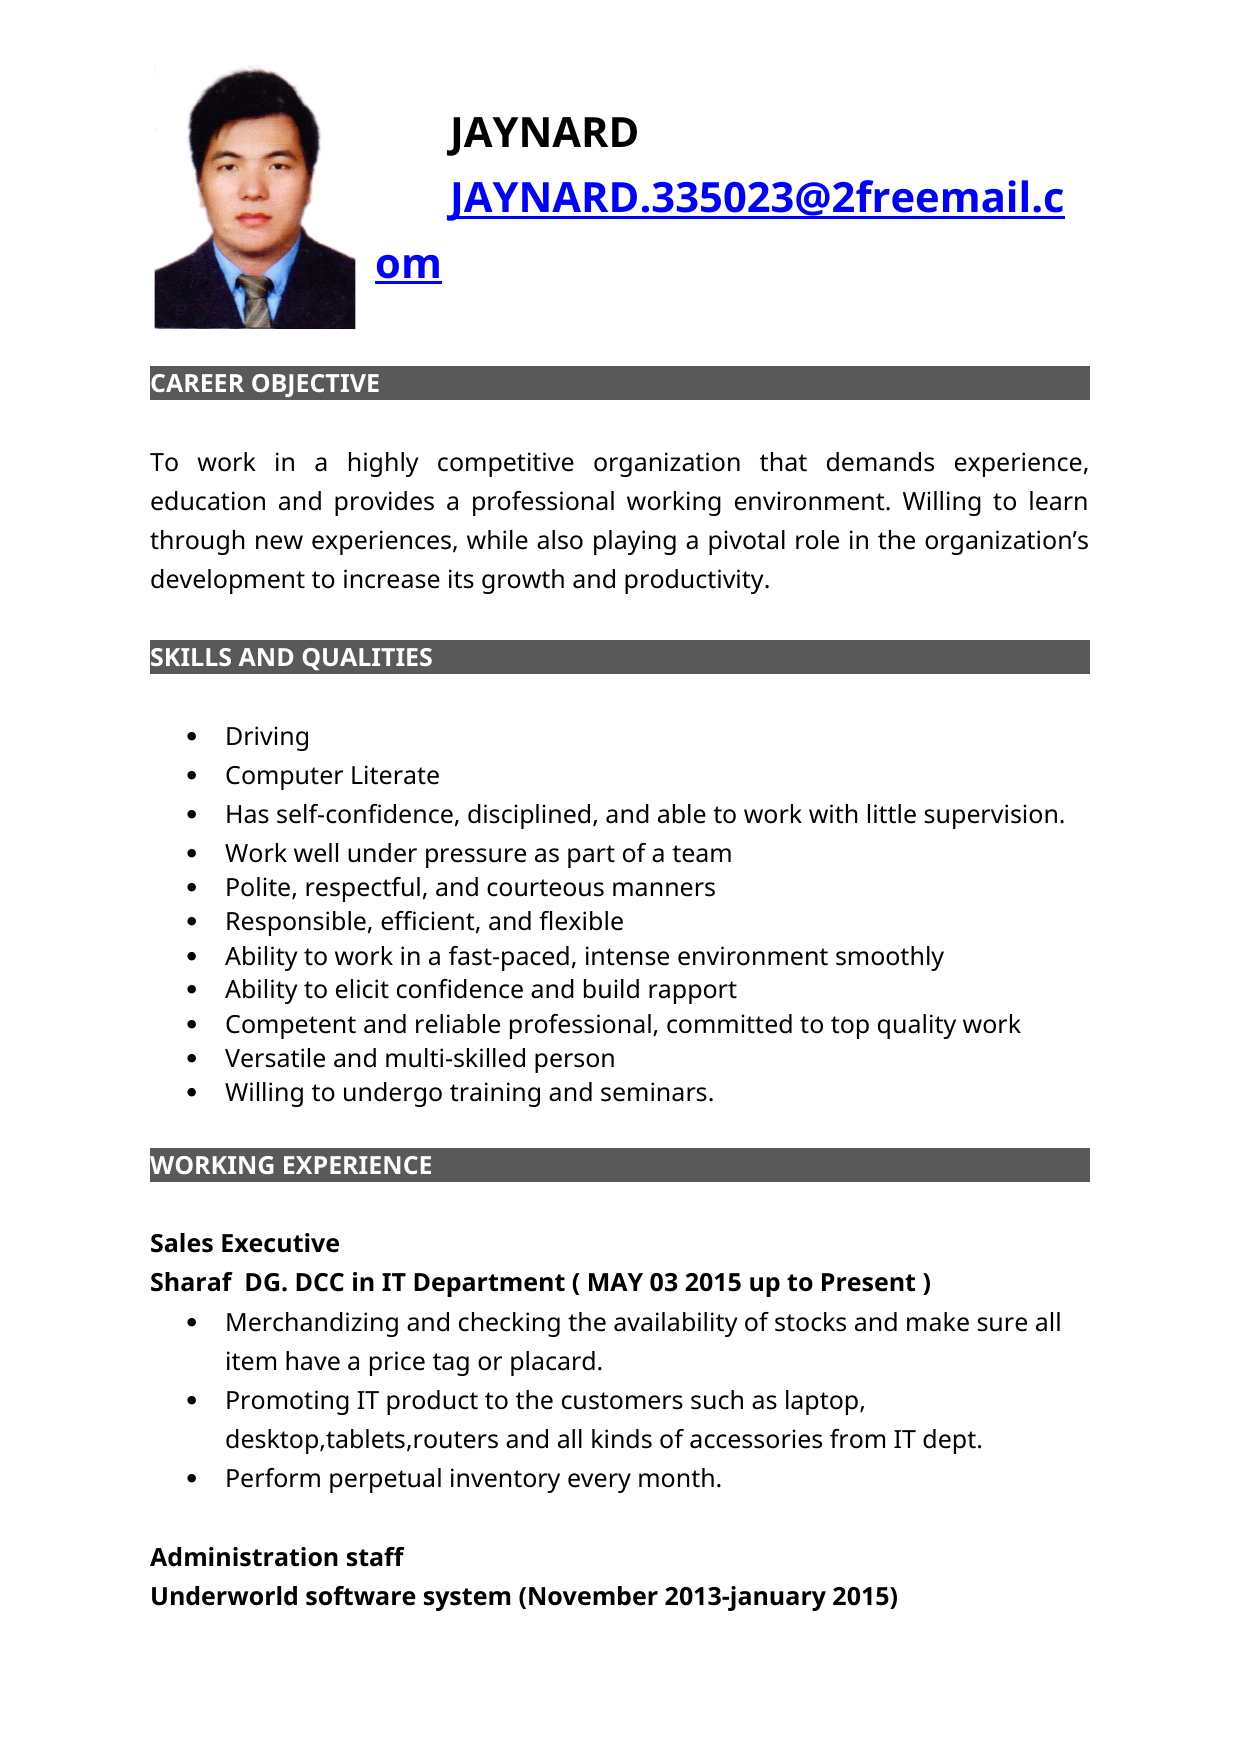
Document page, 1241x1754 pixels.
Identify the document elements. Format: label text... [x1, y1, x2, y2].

text JAYNARD.335023@2freemail.com [375, 168, 1090, 290]
list Polite, respectful, and courteous manners [187, 870, 1090, 904]
text To work in a highly competitive organization that demands experience, education and provides a professional working environment. Willing to learn through new experiences, while also playing a pivotal role in the organization’s development to increase its growth and productivity. [150, 444, 1090, 596]
list Competent and reliable professional, committed to top quality work [187, 1006, 1090, 1040]
text Sales Executive [150, 1226, 1090, 1260]
list Versatile and multi-skilled person [187, 1040, 1090, 1074]
text WORKING EXPERIENCE [150, 1148, 1090, 1182]
list Has self-confidence, disciplined, and able to work with little supervision. [187, 797, 1090, 831]
text Administration staff [150, 1539, 1090, 1573]
list Promoting IT product to the customers such as laptop, desktop,tablets,routers and all kinds of accessories from IT dept. [187, 1383, 1090, 1456]
list Responsible, efficient, and flexible [187, 904, 1090, 938]
text Sharaf DG. DCC in IT Department ( MAY 03 2015 up to Present ) [150, 1265, 1090, 1299]
text SKILLS AND QUALITIES [150, 640, 1090, 674]
picture [154, 65, 356, 329]
list Driving [187, 718, 1090, 752]
list Work well under pressure as part of a team [187, 836, 1090, 870]
list Willing to undergo training and seminars. [187, 1074, 1090, 1108]
list Computer Literate [187, 758, 1090, 792]
text JAYNARD [375, 103, 1090, 160]
list Ability to elicit confidence and build rapport [187, 972, 1090, 1006]
text Underworld software system (November 2013-january 2015) [150, 1578, 1090, 1612]
text CAREER OBJECTIVE [150, 366, 1090, 400]
list Merchandizing and checking the availability of stocks and make sure all item have a price tag or placard. [187, 1304, 1090, 1377]
list Perform perpetual inventory every month. [187, 1461, 1090, 1495]
list Ability to work in a fast-paced, intense environment smoothly [187, 938, 1090, 972]
